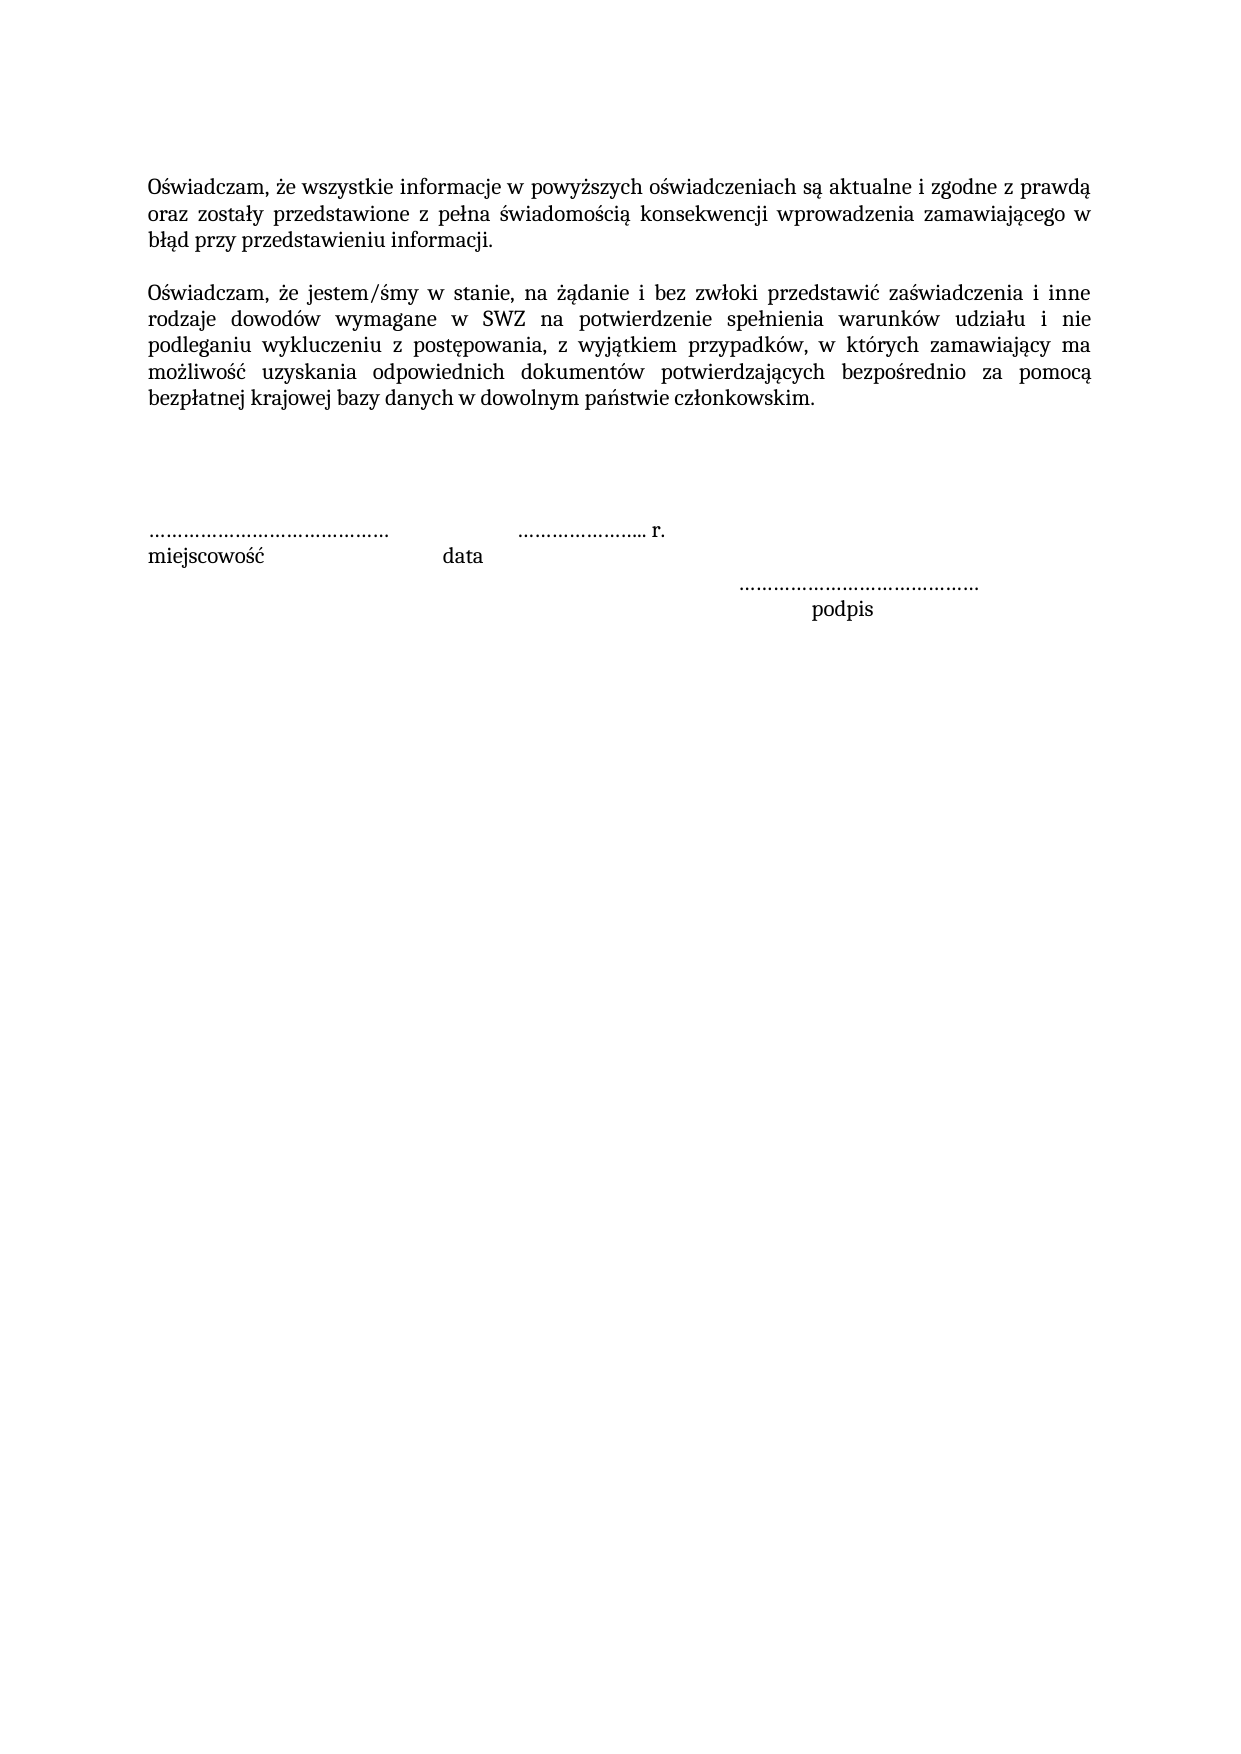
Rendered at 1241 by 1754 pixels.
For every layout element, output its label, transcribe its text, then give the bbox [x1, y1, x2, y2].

text …………………………………… [148, 569, 1092, 596]
text Oświadczam, że jestem/śmy w stanie, na żądanie i bez zwłoki przedstawić zaświadczenia i inne rodzaje dowodów wymagane w SWZ na potwierdzenie spełnienia warunków udziału i nie podleganiu wykluczeniu z postępowania, z wyjątkiem przypadków, w których zamawiający ma możliwość uzyskania odpowiednich dokumentów potwierdzających bezpośrednio za pomocą bezpłatnej krajowej bazy danych w dowolnym państwie członkowskim. [148, 279, 1092, 411]
text Oświadczam, że wszystkie informacje w powyższych oświadczeniach są aktualne i zgodne z prawdą oraz zostały przedstawione z pełna świadomością konsekwencji wprowadzenia zamawiającego w błąd przy przedstawieniu informacji. [148, 174, 1092, 253]
text miejscowość data [148, 543, 1092, 569]
text podpis [148, 596, 1092, 622]
text …………………………………… ………………….. r. [148, 517, 1092, 543]
